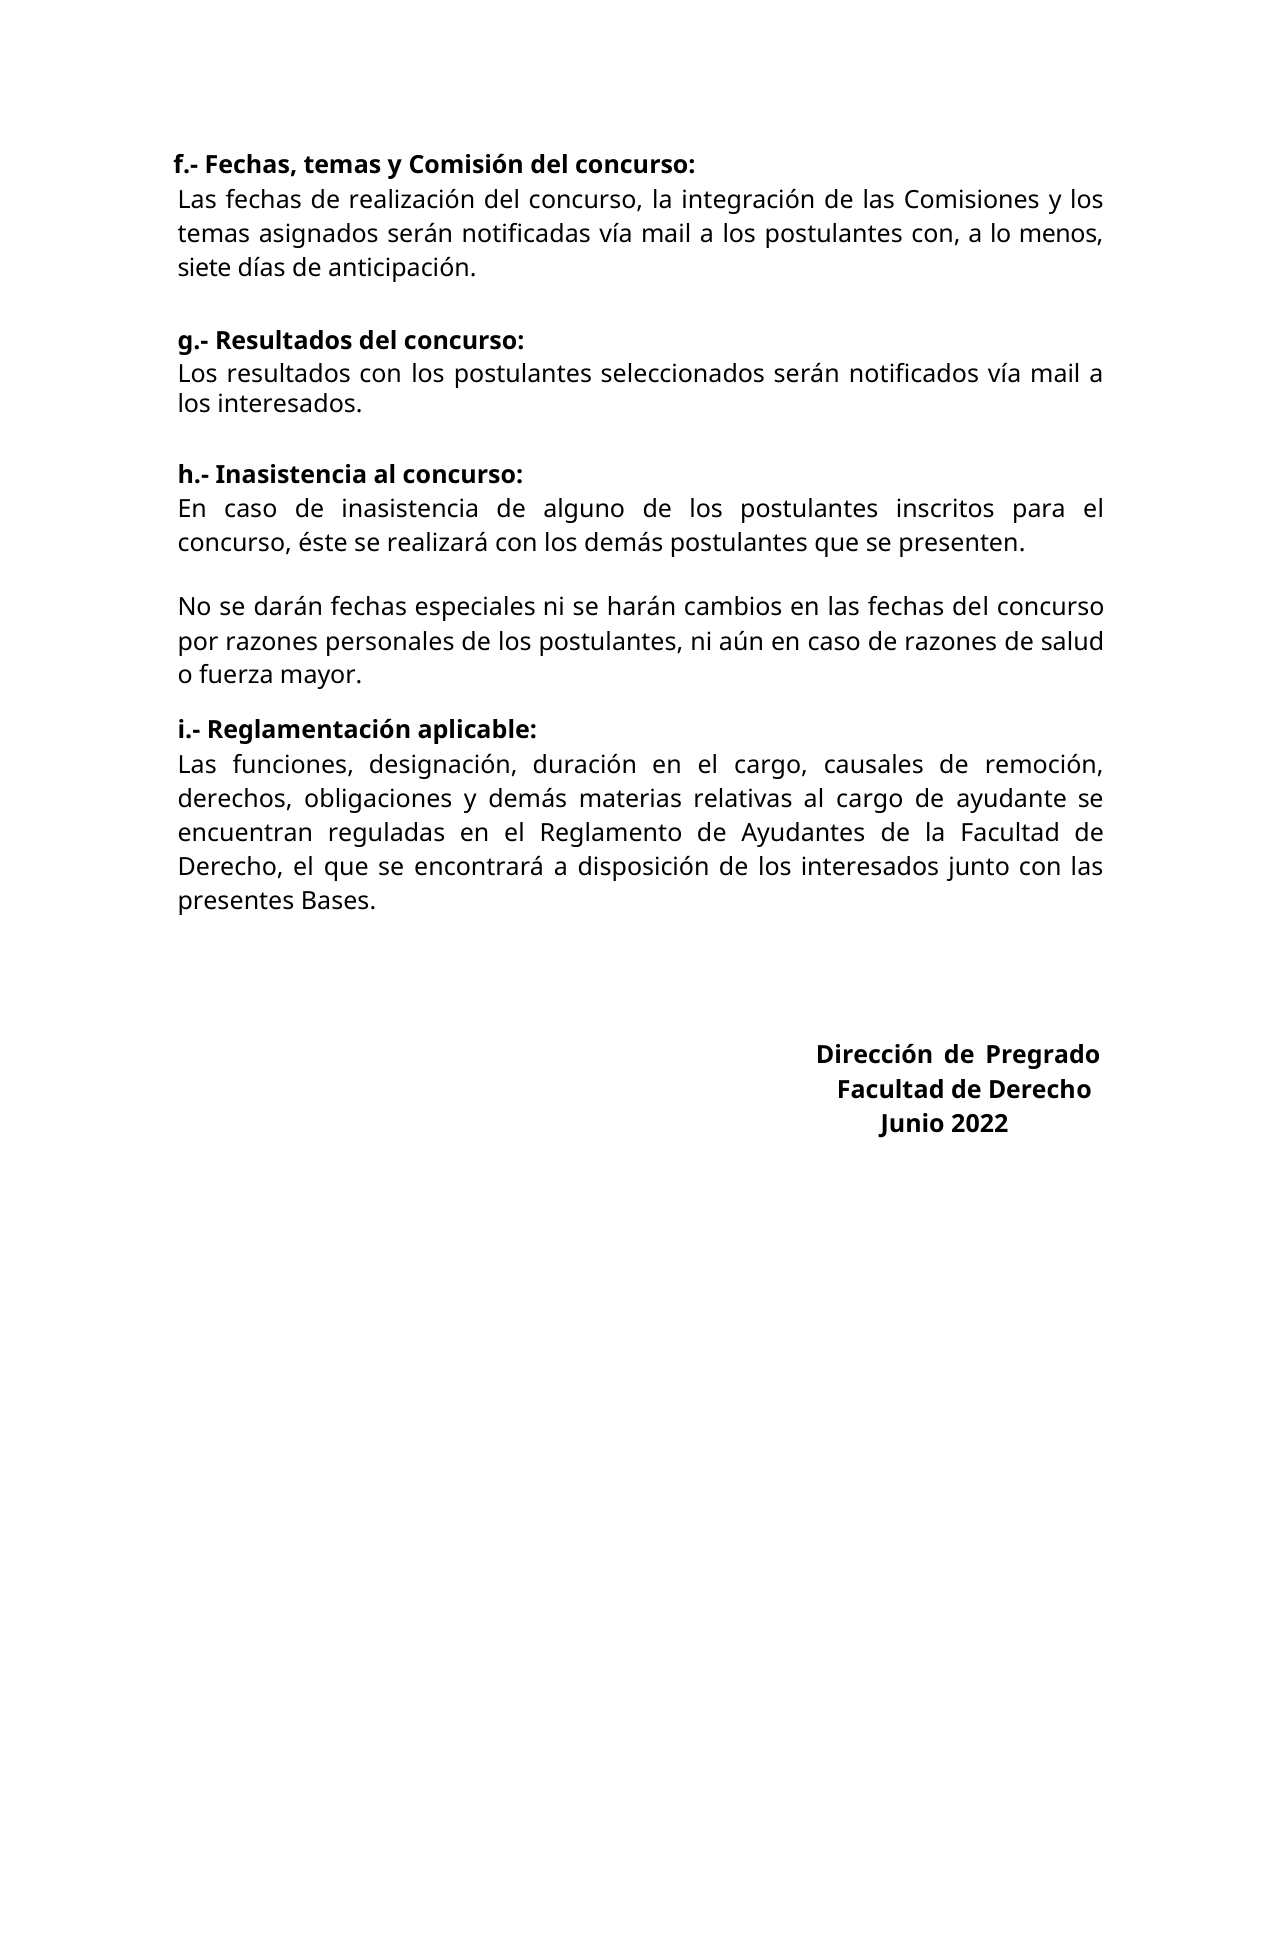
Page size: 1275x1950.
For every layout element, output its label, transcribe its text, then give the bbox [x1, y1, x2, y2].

text En caso de inasistencia de alguno de los postulantes inscritos para el concurso, éste se realizará con los demás postulantes que se presenten. [177, 491, 1104, 559]
text Dirección de Pregrado Facultad de Derecho [816, 1037, 1100, 1105]
text Los resultados con los postulantes seleccionados serán notificados vía mail a los interesados. [177, 358, 1104, 418]
text i.- Reglamentación aplicable: [177, 712, 556, 746]
text f.- Fechas, temas y Comisión del concurso: [167, 147, 722, 181]
text No se darán fechas especiales ni se harán cambios en las fechas del concurso por razones personales de los postulantes, ni aún en caso de razones de salud o fuerza mayor. [177, 589, 1104, 691]
text Junio 2022 [816, 1105, 1100, 1139]
text Las funciones, designación, duración en el cargo, causales de remoción, derechos, obligaciones y demás materias relativas al cargo de ayudante se encuentran reguladas en el Reglamento de Ayudantes de la Facultad de Derecho, el que se encontrará a disposición de los interesados junto con las presentes Bases. [177, 746, 1104, 917]
text h.- Inasistencia al concurso: [177, 457, 529, 491]
text g.- Resultados del concurso: [177, 323, 538, 357]
text Las fechas de realización del concurso, la integración de las Comisiones y los temas asignados serán notificadas vía mail a los postulantes con, a lo menos, siete días de anticipación. [177, 181, 1104, 283]
